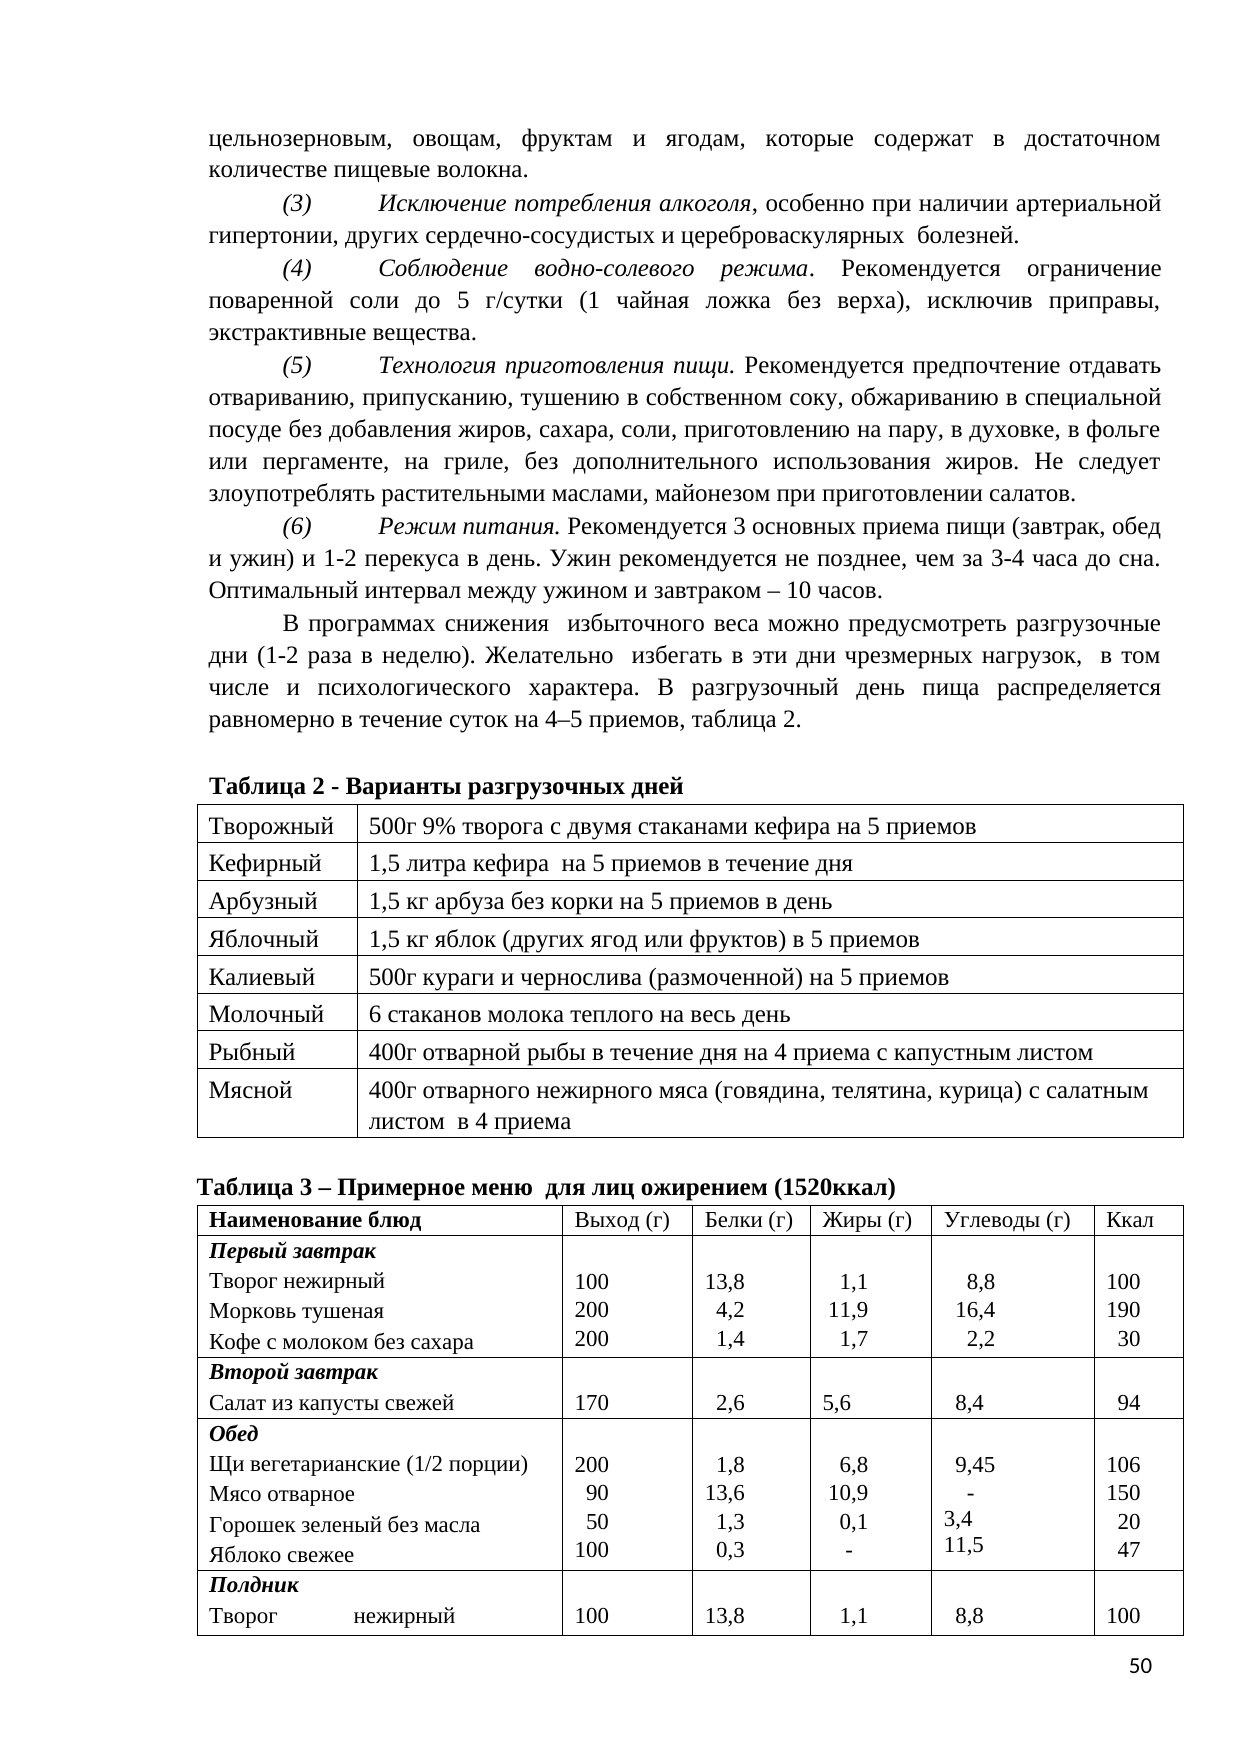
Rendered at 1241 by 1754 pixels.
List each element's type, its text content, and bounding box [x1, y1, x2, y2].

table_cell 13,8 - [693, 1571, 810, 1634]
table_cell 106 150 20 47 [1095, 1419, 1183, 1570]
table_cell Мясной [198, 1069, 357, 1137]
table_cell 94 [1095, 1358, 1183, 1418]
text Таблица 3 – Примерное меню для лиц ожирением (1520ккал) [196, 1172, 1161, 1201]
table_cell 6,8 10,9 0,1 - [811, 1419, 931, 1570]
table_cell Кефирный [198, 843, 357, 879]
table_cell 100 190 30 [1095, 1236, 1183, 1357]
table_cell Обед Щи вегетарианские (1/2 порции) Мясо отварное Горошек зеленый без масла Яблоко свежее [198, 1419, 562, 1570]
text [208, 123, 1162, 183]
table_header Углеводы (г) [932, 1206, 1094, 1235]
list Технология приготовления пищи. Рекомендуется предпочтение отдавать отвариванию, припусканию, тушению в собственном соку, обжариванию в специальной посуде без добавления жиров, сахара, соли, приготовлению на пару, в духовке, в фольге или пергаменте, на гриле, без дополнительного использования жиров. Не следует злоупотреблять растительными маслами, майонезом при приготовлении салатов. [208, 350, 1162, 506]
table_cell 400г отварного нежирного мяса (говядина, телятина, курица) с салатным листом в 4 приема [358, 1069, 1183, 1137]
table_cell 1,1 11,9 1,7 [811, 1236, 931, 1357]
table_cell 100 180 [563, 1571, 692, 1634]
table_cell 9,45 - 3,4 11,5 [932, 1419, 1094, 1570]
table_header 500г 9% творога с двумя стаканами кефира на 5 приемов [358, 805, 1183, 842]
table_cell 8,4 [932, 1358, 1094, 1418]
text В программах снижения избыточного веса можно предусмотреть разгрузочные дни (1-2 раза в неделю). Желательно избегать в эти дни чрезмерных нагрузок, в том числе и психологического характера. В разгрузочный день пища распределяется равномерно в течение суток на 4–5 приемов, таблица 2. [208, 608, 1162, 732]
table_cell Второй завтрак Салат из капусты свежей [198, 1358, 562, 1418]
table_cell 170 [563, 1358, 692, 1418]
table_cell 1,8 13,6 1,3 0,3 [693, 1419, 810, 1570]
table_cell Яблочный [198, 918, 357, 955]
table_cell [198, 1571, 562, 1634]
table_cell Молочный [198, 994, 357, 1030]
table_cell 1,1 - [811, 1571, 931, 1634]
table_cell Арбузный [198, 881, 357, 917]
table_cell 5,6 [811, 1358, 931, 1418]
table_cell 8,8 - [932, 1571, 1094, 1634]
table_cell Рыбный [198, 1031, 357, 1068]
table_cell 6 стаканов молока теплого на весь день [358, 994, 1183, 1030]
table_cell 8,8 16,4 2,2 [932, 1236, 1094, 1357]
list Режим питания. Рекомендуется 3 основных приема пищи (завтрак, обед и ужин) и 1-2 перекуса в день. Ужин рекомендуется не позднее, чем за 3-4 часа до сна. Оптимальный интервал между ужином и завтраком – 10 часов. [208, 511, 1162, 603]
table_header Белки (г) [693, 1206, 810, 1235]
table_cell 500г кураги и чернослива (размоченной) на 5 приемов [358, 956, 1183, 993]
table_cell 400г отварной рыбы в течение дня на 4 приема с капустным листом [358, 1031, 1183, 1068]
table_cell 13,8 4,2 1,4 [693, 1236, 810, 1357]
table_header Выход (г) [563, 1206, 692, 1235]
table_cell 1,5 кг яблок (других ягод или фруктов) в 5 приемов [358, 918, 1183, 955]
table_cell 100 - [1095, 1571, 1183, 1634]
table_cell 100 200 200 [563, 1236, 692, 1357]
table_cell 2,6 [693, 1358, 810, 1418]
table_header Творожный [198, 805, 357, 842]
table_cell 200 90 50 100 [563, 1419, 692, 1570]
table_header Ккал [1095, 1206, 1183, 1235]
text Таблица 2 - Варианты разгрузочных дней [209, 771, 1161, 800]
table_cell 1,5 кг арбуза без корки на 5 приемов в день [358, 881, 1183, 917]
table_cell Калиевый [198, 956, 357, 993]
list Соблюдение водно-солевого режима. Рекомендуется ограничение поваренной соли до 5 г/сутки (1 чайная ложка без верха), исключив приправы, экстрактивные вещества. [208, 253, 1162, 346]
table_cell 1,5 литра кефира на 5 приемов в течение дня [358, 843, 1183, 879]
list Исключение потребления алкоголя, особенно при наличии артериальной гипертонии, других сердечно-сосудистых и цереброваскулярных болезней. [208, 188, 1162, 248]
table_cell Первый завтрак Творог нежирный Морковь тушеная Кофе с молоком без сахара [198, 1236, 562, 1357]
table_header Жиры (г) [811, 1206, 931, 1235]
table_header Наименование блюд [198, 1206, 562, 1235]
